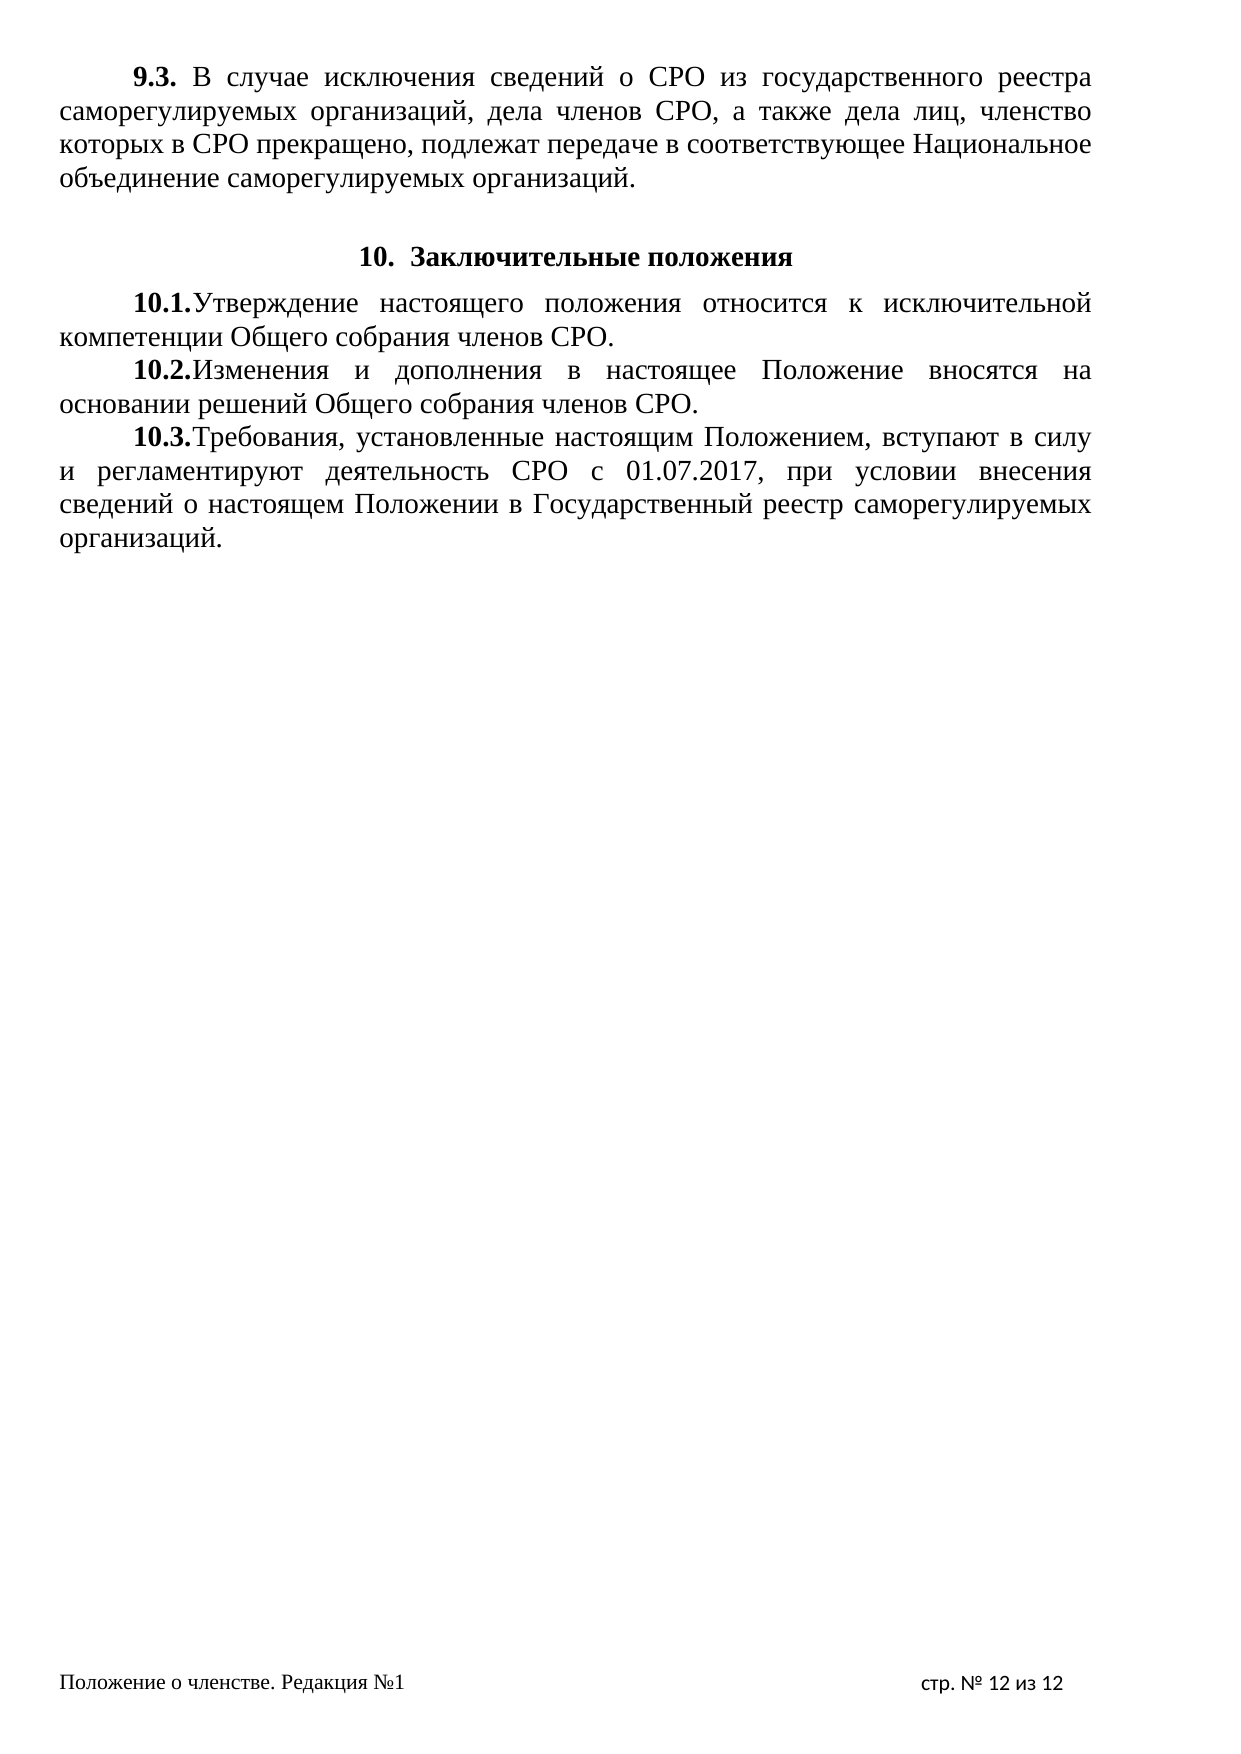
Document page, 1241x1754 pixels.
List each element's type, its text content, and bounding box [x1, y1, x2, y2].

list Утверждение настоящего положения относится к исключительной компетенции Общего собрания членов СРО. [59, 285, 1092, 352]
list Требования, установленные настоящим Положением, вступают в силу и регламентируют деятельность СРО с 01.07.2017, при условии внесения сведений о настоящем Положении в Государственный реестр саморегулируемых организаций. [59, 419, 1092, 554]
list Изменения и дополнения в настоящее Положение вносятся на основании решений Общего собрания членов СРО. [59, 352, 1092, 419]
subtitle Заключительные положения [59, 239, 1092, 273]
list В случае исключения сведений о СРО из государственного реестра саморегулируемых организаций, дела членов СРО, а также дела лиц, членство которых в СРО прекращено, подлежат передаче в соответствующее Национальное объединение саморегулируемых организаций. [59, 59, 1092, 193]
